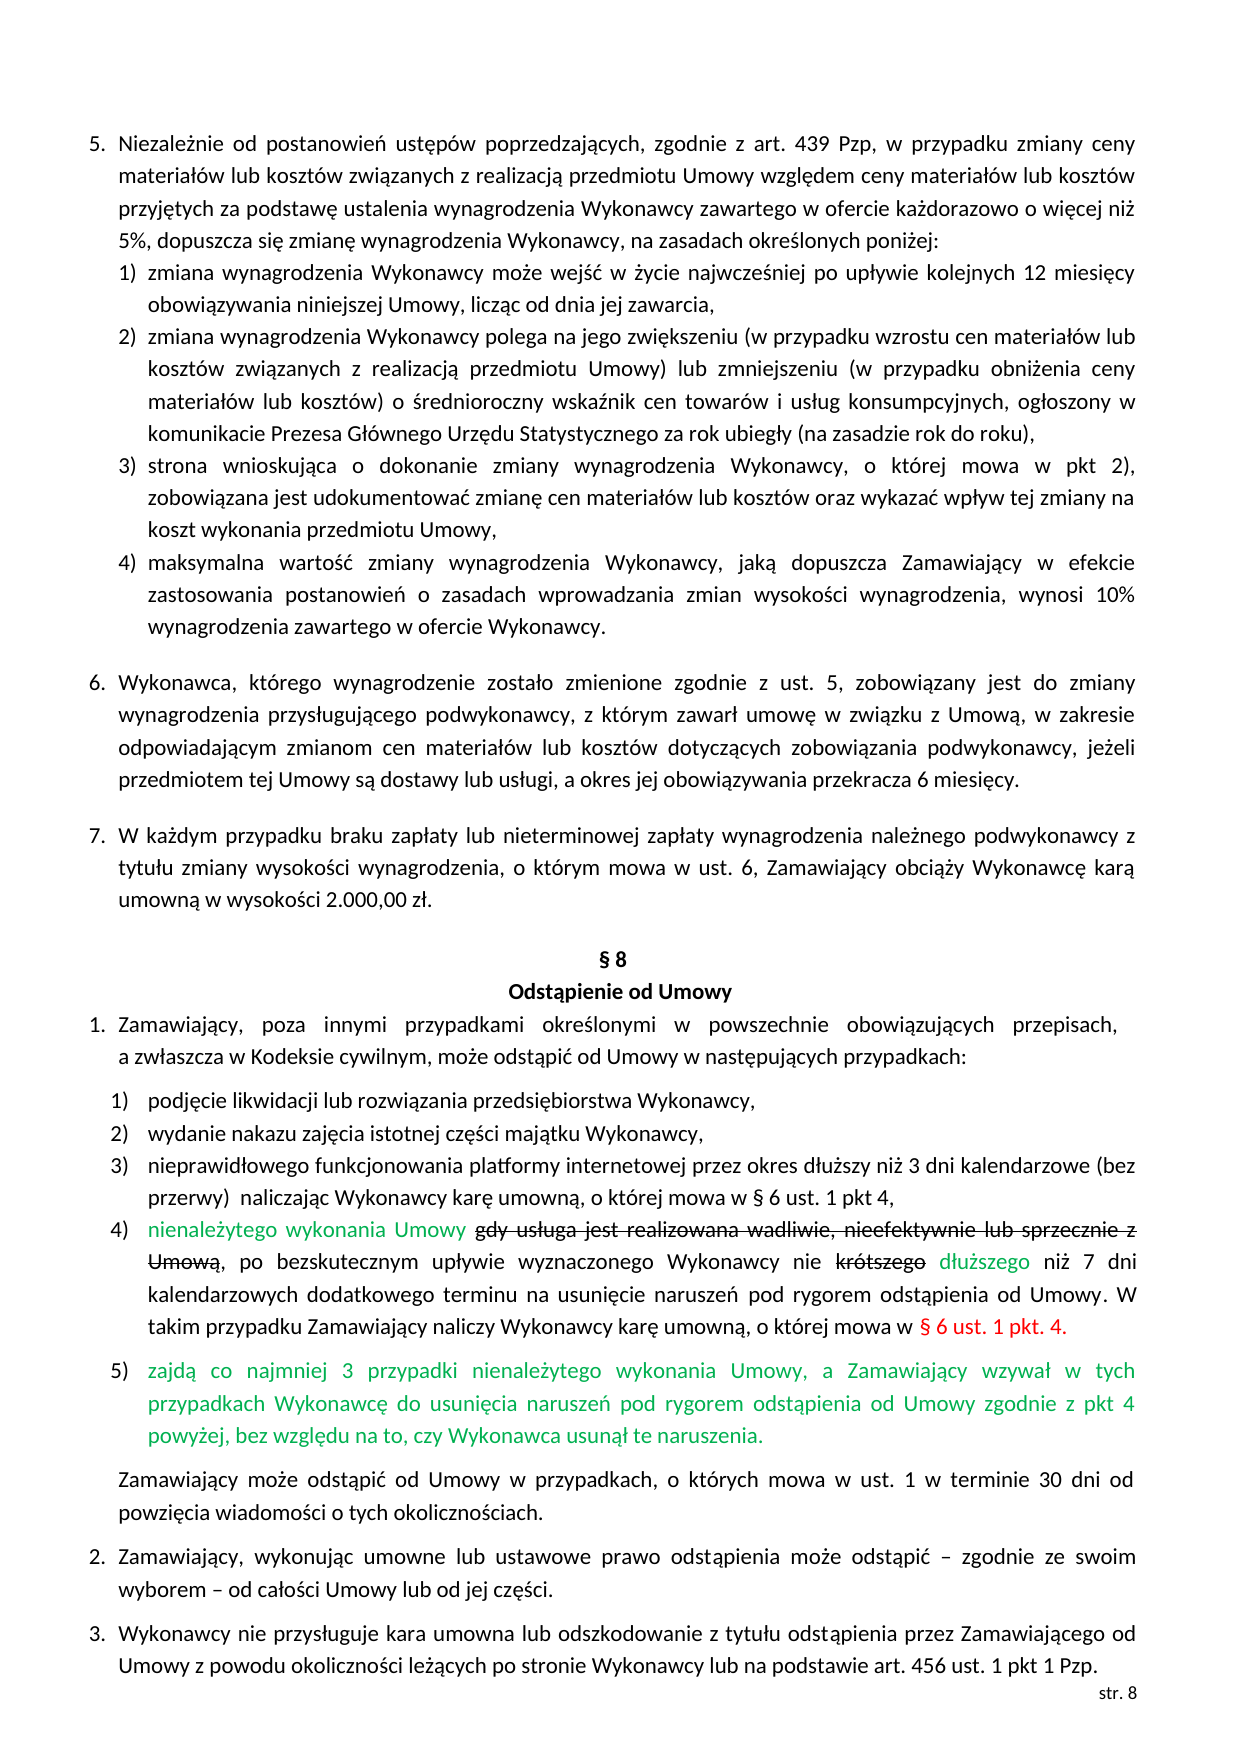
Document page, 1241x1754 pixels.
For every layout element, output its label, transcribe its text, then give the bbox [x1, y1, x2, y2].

list nienależytego wykonania Umowy gdy usługa jest realizowana wadliwie, nieefektywnie lub sprzecznie z Umową, po bezskutecznym upływie wyznaczonego Wykonawcy nie krótszego dłuższego niż 7 dni kalendarzowych dodatkowego terminu na usunięcie naruszeń pod rygorem odstąpienia od Umowy. W takim przypadku Zamawiający naliczy Wykonawcy karę umowną, o której mowa w § 6 ust. 1 pkt. 4. [110, 1215, 1137, 1340]
list maksymalna wartość zmiany wynagrodzenia Wykonawcy, jaką dopuszcza Zamawiający w efekcie zastosowania postanowień o zasadach wprowadzania zmian wysokości wynagrodzenia, wynosi 10% wynagrodzenia zawartego w ofercie Wykonawcy. [118, 548, 1137, 640]
list Wykonawca, którego wynagrodzenie zostało zmienione zgodnie z ust. 5, zobowiązany jest do zmiany wynagrodzenia przysługującego podwykonawcy, z którym zawarł umowę w związku z Umową, w zakresie odpowiadającym zmianom cen materiałów lub kosztów dotyczących zobowiązania podwykonawcy, jeżeli przedmiotem tej Umowy są dostawy lub usługi, a okres jej obowiązywania przekracza 6 miesięcy. [88, 668, 1137, 793]
list Niezależnie od postanowień ustępów poprzedzających, zgodnie z art. 439 Pzp, w przypadku zmiany ceny materiałów lub kosztów związanych z realizacją przedmiotu Umowy względem ceny materiałów lub kosztów przyjętych za podstawę ustalenia wynagrodzenia Wykonawcy zawartego w ofercie każdorazowo o więcej niż 5%, dopuszcza się zmianę wynagrodzenia Wykonawcy, na zasadach określonych poniżej: [88, 129, 1137, 254]
list W każdym przypadku braku zapłaty lub nieterminowej zapłaty wynagrodzenia należnego podwykonawcy z tytułu zmiany wysokości wynagrodzenia, o którym mowa w ust. 6, Zamawiający obciąży Wykonawcę karą umowną w wysokości 2.000,00 zł. [88, 821, 1137, 913]
list Wykonawcy nie przysługuje kara umowna lub odszkodowanie z tytułu odstąpienia przez Zamawiającego od Umowy z powodu okoliczności leżących po stronie Wykonawcy lub na podstawie art. 456 ust. 1 pkt 1 Pzp. [88, 1619, 1137, 1679]
list zajdą co najmniej 3 przypadki nienależytego wykonania Umowy, a Zamawiający wzywał w tych przypadkach Wykonawcę do usunięcia naruszeń pod rygorem odstąpienia od Umowy zgodnie z pkt 4 powyżej, bez względu na to, czy Wykonawca usunął te naruszenia. [110, 1357, 1137, 1449]
text Odstąpienie od Umowy [88, 977, 1152, 1006]
text Zamawiający może odstąpić od Umowy w przypadkach, o których mowa w ust. 1 w terminie 30 dni od powzięcia wiadomości o tych okolicznościach. [118, 1466, 1137, 1526]
list strona wnioskująca o dokonanie zmiany wynagrodzenia Wykonawcy, o której mowa w pkt 2), zobowiązana jest udokumentować zmianę cen materiałów lub kosztów oraz wykazać wpływ tej zmiany na koszt wykonania przedmiotu Umowy, [118, 451, 1137, 543]
list podjęcie likwidacji lub rozwiązania przedsiębiorstwa Wykonawcy, [110, 1087, 1137, 1114]
list § 8 [88, 945, 1137, 973]
list zmiana wynagrodzenia Wykonawcy polega na jego zwiększeniu (w przypadku wzrostu cen materiałów lub kosztów związanych z realizacją przedmiotu Umowy) lub zmniejszeniu (w przypadku obniżenia ceny materiałów lub kosztów) o średnioroczny wskaźnik cen towarów i usług konsumpcyjnych, ogłoszony w komunikacie Prezesa Głównego Urzędu Statystycznego za rok ubiegły (na zasadzie rok do roku), [118, 322, 1137, 447]
list Zamawiający, poza innymi przypadkami określonymi w powszechnie obowiązujących przepisach, a zwłaszcza w Kodeksie cywilnym, może odstąpić od Umowy w następujących przypadkach: [88, 1010, 1137, 1070]
list wydanie nakazu zajęcia istotnej części majątku Wykonawcy, [110, 1119, 1137, 1147]
list zmiana wynagrodzenia Wykonawcy może wejść w życie najwcześniej po upływie kolejnych 12 miesięcy obowiązywania niniejszej Umowy, licząc od dnia jej zawarcia, [118, 258, 1137, 318]
list nieprawidłowego funkcjonowania platformy internetowej przez okres dłuższy niż 3 dni kalendarzowe (bez przerwy) naliczając Wykonawcy karę umowną, o której mowa w § 6 ust. 1 pkt 4, [110, 1151, 1137, 1211]
list Zamawiający, wykonując umowne lub ustawowe prawo odstąpienia może odstąpić – zgodnie ze swoim wyborem – od całości Umowy lub od jej części. [88, 1542, 1137, 1603]
